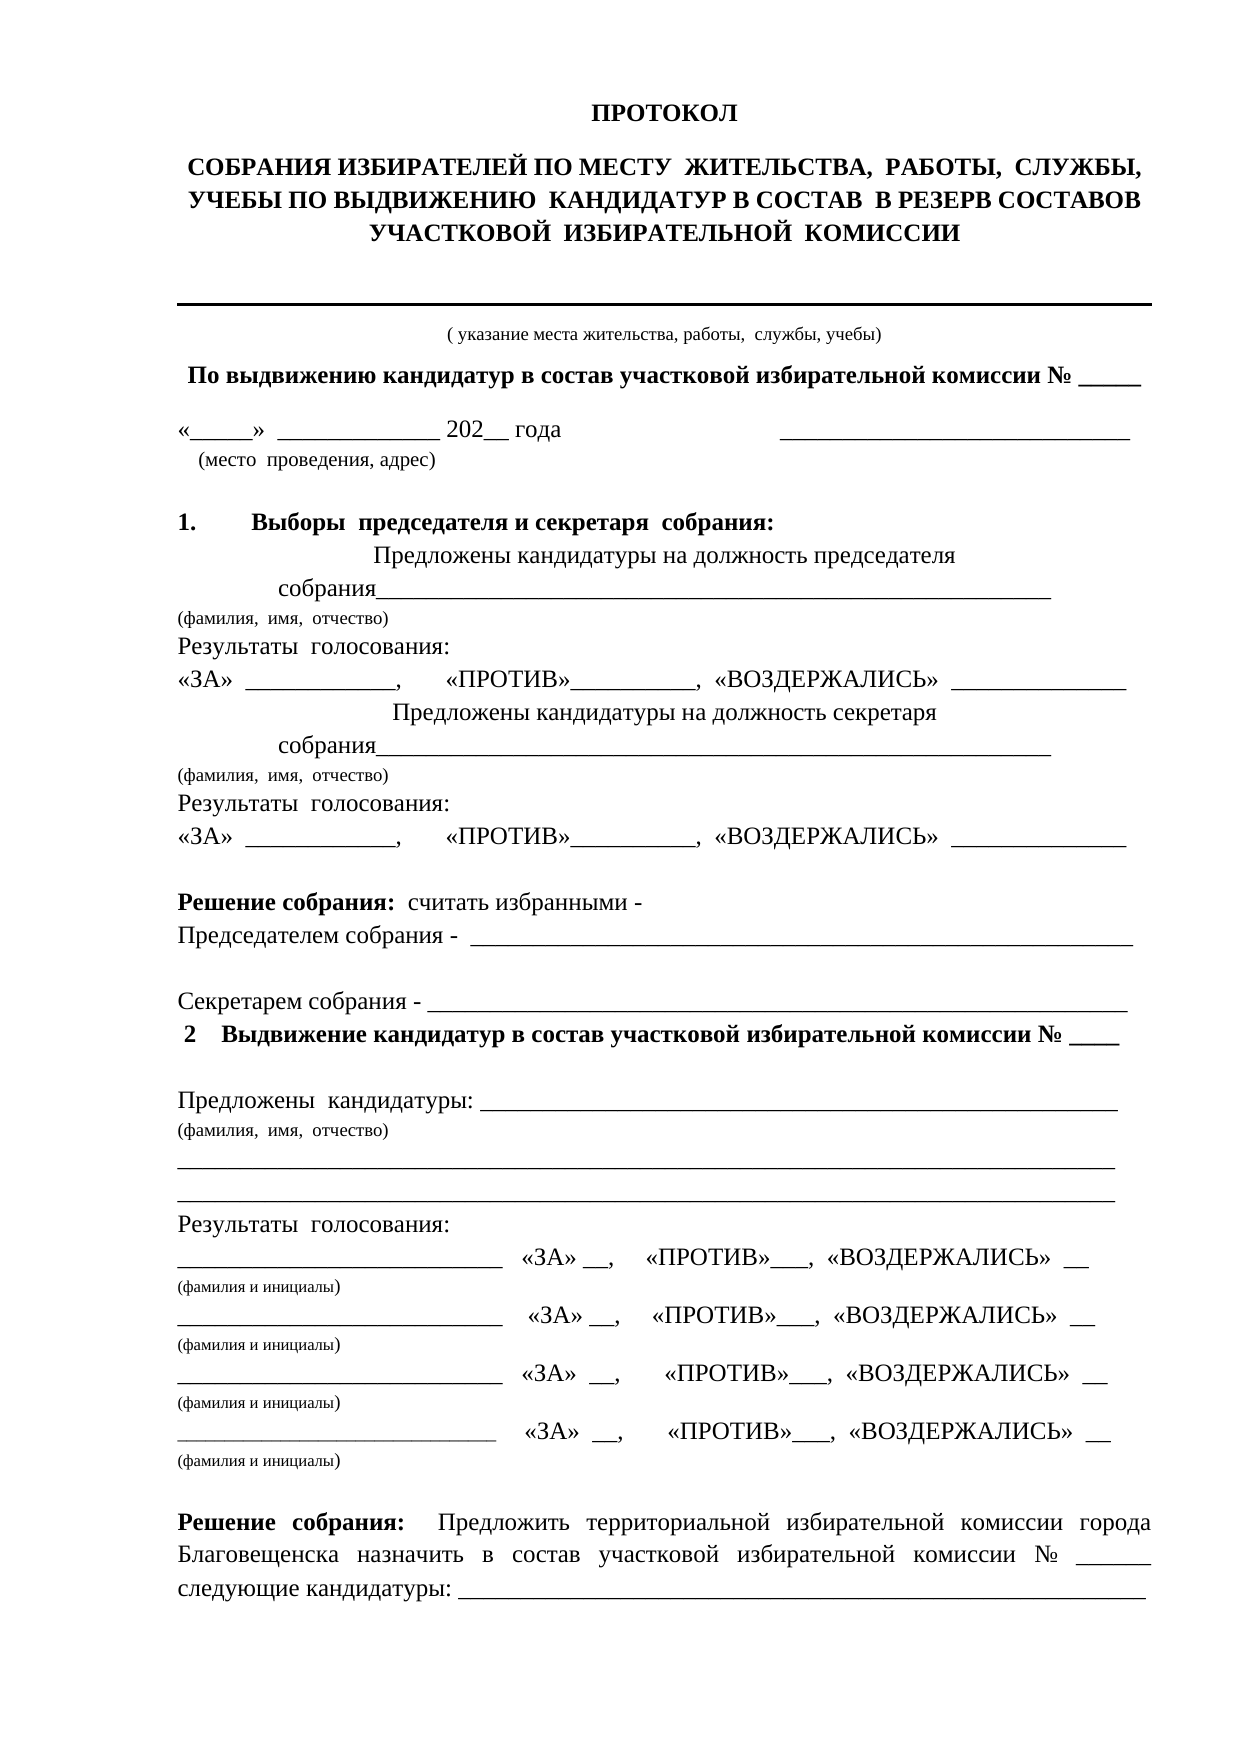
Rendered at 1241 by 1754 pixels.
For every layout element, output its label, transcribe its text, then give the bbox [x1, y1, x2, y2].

text Результаты голосования: [177, 788, 1152, 817]
list (фамилия и инициалы) [177, 1391, 1152, 1412]
list (фамилия и инициалы) [177, 1275, 1152, 1297]
text __________________________ «ЗА» __, «ПРОТИВ»___, «ВОЗДЕРЖАЛИСЬ» __ [177, 1242, 1152, 1271]
text __________________________ «ЗА» __, «ПРОТИВ»___, «ВОЗДЕРЖАЛИСЬ» __ [177, 1358, 1152, 1387]
text СОБРАНИЯ ИЗБИРАТЕЛЕЙ ПО МЕСТУ ЖИТЕЛЬСТВА, РАБОТЫ, СЛУЖБЫ, УЧЕБЫ ПО ВЫДВИЖЕНИЮ КАНДИДАТУР В СОСТАВ В РЕЗЕРВ СОСТАВОВ УЧАСТКОВОЙ ИЗБИРАТЕЛЬНОЙ КОМИССИИ [177, 152, 1152, 247]
text ПРОТОКОЛ [177, 98, 1152, 127]
text Результаты голосования: [177, 1209, 1152, 1238]
text «ЗА» ____________, «ПРОТИВ»__________, «ВОЗДЕРЖАЛИСЬ» ______________ [177, 664, 1152, 693]
text __________________________ «ЗА» __, «ПРОТИВ»___, «ВОЗДЕРЖАЛИСЬ» __ [177, 1300, 1152, 1329]
list Выдвижение кандидатур в состав участковой избирательной комиссии № ____ [183, 1019, 1152, 1048]
text ( указание места жительства, работы, службы, учебы) [177, 323, 1152, 344]
list (фамилия и инициалы) [177, 1449, 1152, 1470]
text (фамилия, имя, отчество) [177, 607, 1152, 628]
list Выборы председателя и секретаря собрания: [177, 507, 1152, 536]
text (фамилия, имя, отчество) [177, 1118, 1152, 1140]
list ___________________________________________________________________________ [177, 1143, 1152, 1172]
text По выдвижению кандидатур в состав участковой избирательной комиссии № _____ [177, 360, 1152, 389]
text Решение собрания: считать избранными - [177, 887, 1152, 916]
text «_____» _____________ 202__ года ____________________________ [177, 414, 1152, 443]
text Секретарем собрания - ________________________________________________________ [177, 986, 1152, 1015]
list ___________________________________________________________________________ [177, 1176, 1152, 1205]
text Предложены кандидатуры на должность секретаря собрания______________________________________________________ [177, 697, 1152, 759]
list Решение собрания: Предложить территориальной избирательной комиссии города Благовещенска назначить в состав участковой избирательной комиссии № ______ следующие кандидатуры: _______________________________________________________ [177, 1507, 1152, 1601]
text (место проведения, адрес) [177, 447, 1152, 471]
text Предложены кандидатуры на должность председателя собрания______________________________________________________ [177, 541, 1152, 602]
text Результаты голосования: [177, 631, 1152, 660]
text (фамилия, имя, отчество) [177, 763, 1152, 785]
list (фамилия и инициалы) [177, 1333, 1152, 1355]
text «ЗА» ____________, «ПРОТИВ»__________, «ВОЗДЕРЖАЛИСЬ» ______________ [177, 821, 1152, 850]
text Председателем собрания - _____________________________________________________ [177, 920, 1152, 949]
text __________________________________ «ЗА» __, «ПРОТИВ»___, «ВОЗДЕРЖАЛИСЬ» __ [177, 1416, 1152, 1444]
list Предложены кандидатуры: ___________________________________________________ [177, 1085, 1152, 1114]
